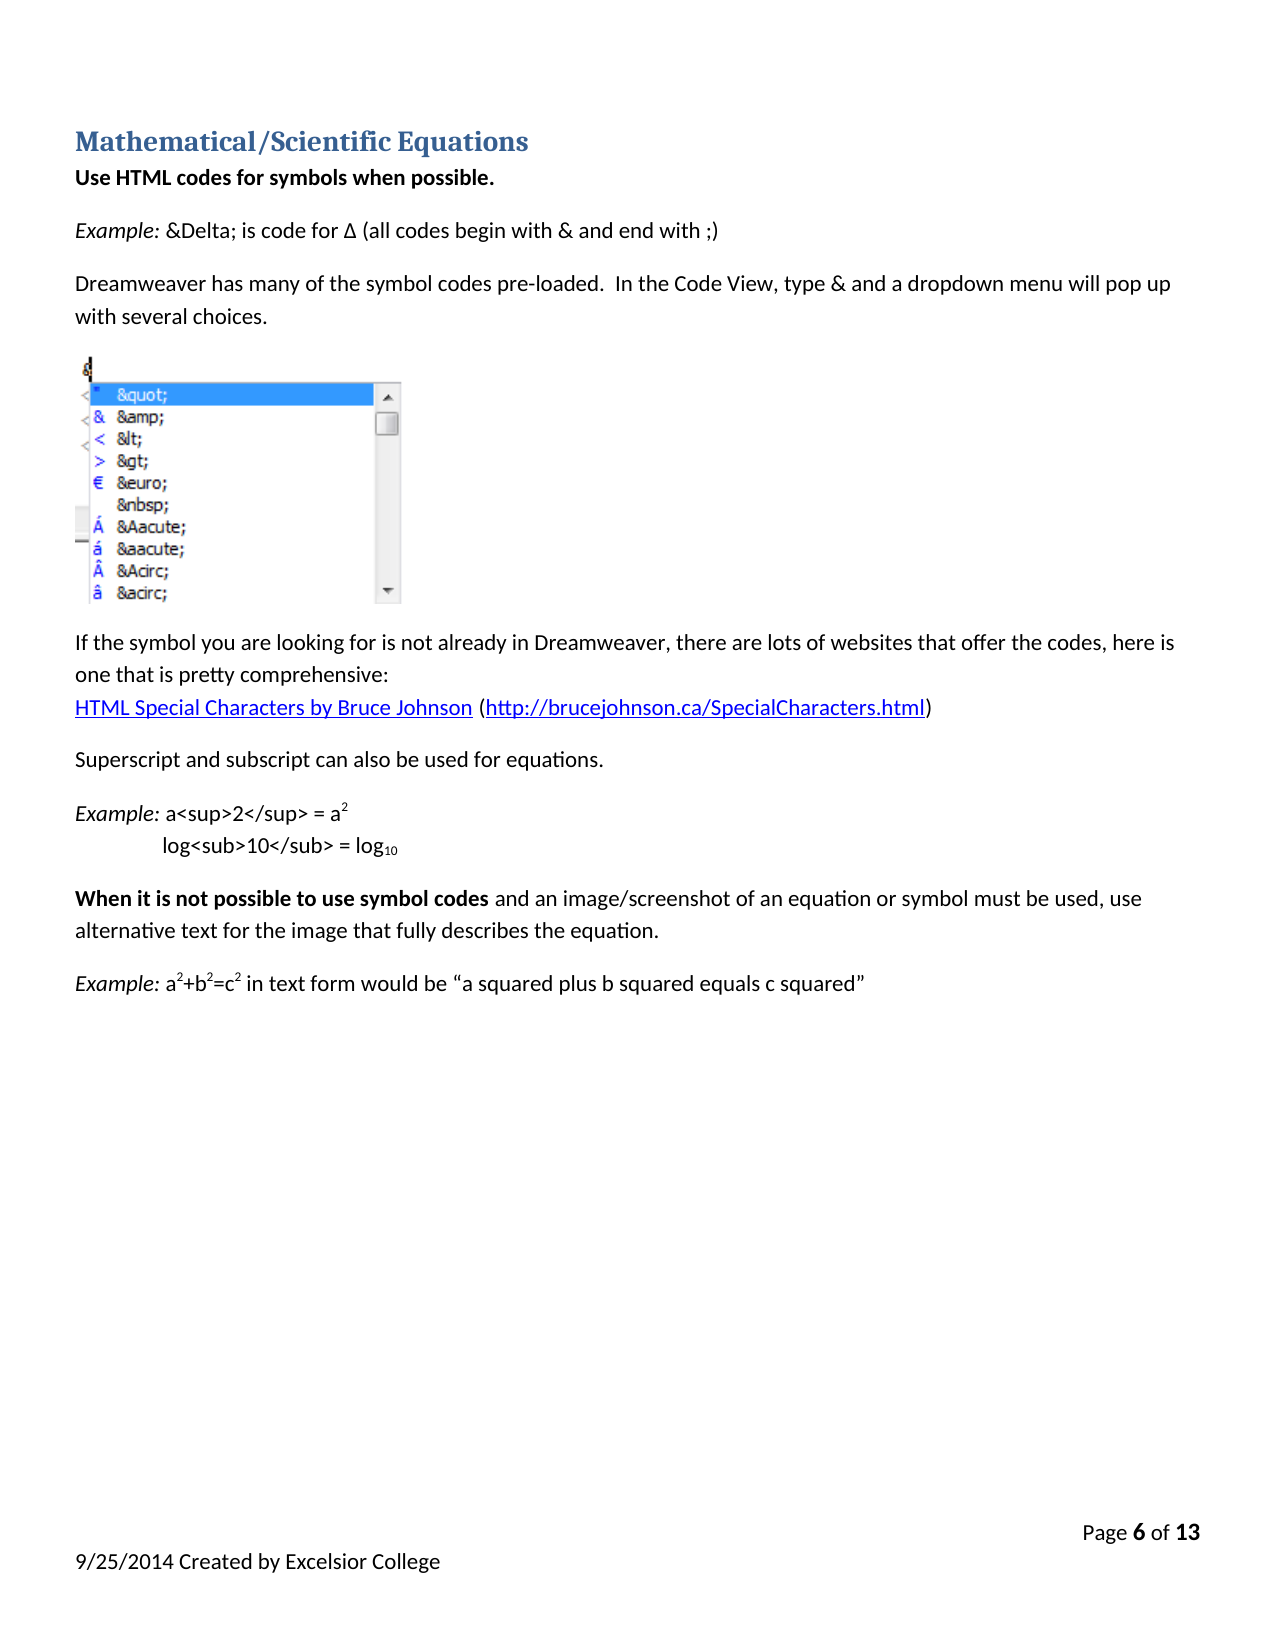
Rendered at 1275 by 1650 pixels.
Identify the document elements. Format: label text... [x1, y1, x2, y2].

subtitle Mathematical/Scientific Equations [75, 125, 1200, 158]
text When it is not possible to use symbol codes and an image/screenshot of an equation or symbol must be used, use alternative text for the image that fully describes the equation. [75, 884, 1200, 944]
text Dreamweaver has many of the symbol codes pre-loaded. In the Code View, type & and a dropdown menu will pop up with several choices. [75, 269, 1200, 330]
picture [75, 354, 402, 604]
text Example: &Delta; is code for Δ (all codes begin with & and end with ;) [75, 217, 1200, 244]
text If the symbol you are looking for is not already in Dreamweaver, there are lots of websites that offer the codes, here is one that is pretty comprehensive: HTML Special Characters by Bruce Johnson (http://brucejohnson.ca/SpecialCharacters.html) [75, 628, 1200, 721]
text Superscript and subscript can also be used for equations. [75, 746, 1200, 774]
text Example: a<sup>2</sup> = a2 log<sub>10</sub> = log10 [75, 799, 1200, 859]
text Use HTML codes for symbols when possible. [75, 163, 1200, 192]
text Example: a2+b2=c2 in text form would be “a squared plus b squared equals c squared” [75, 969, 1200, 997]
